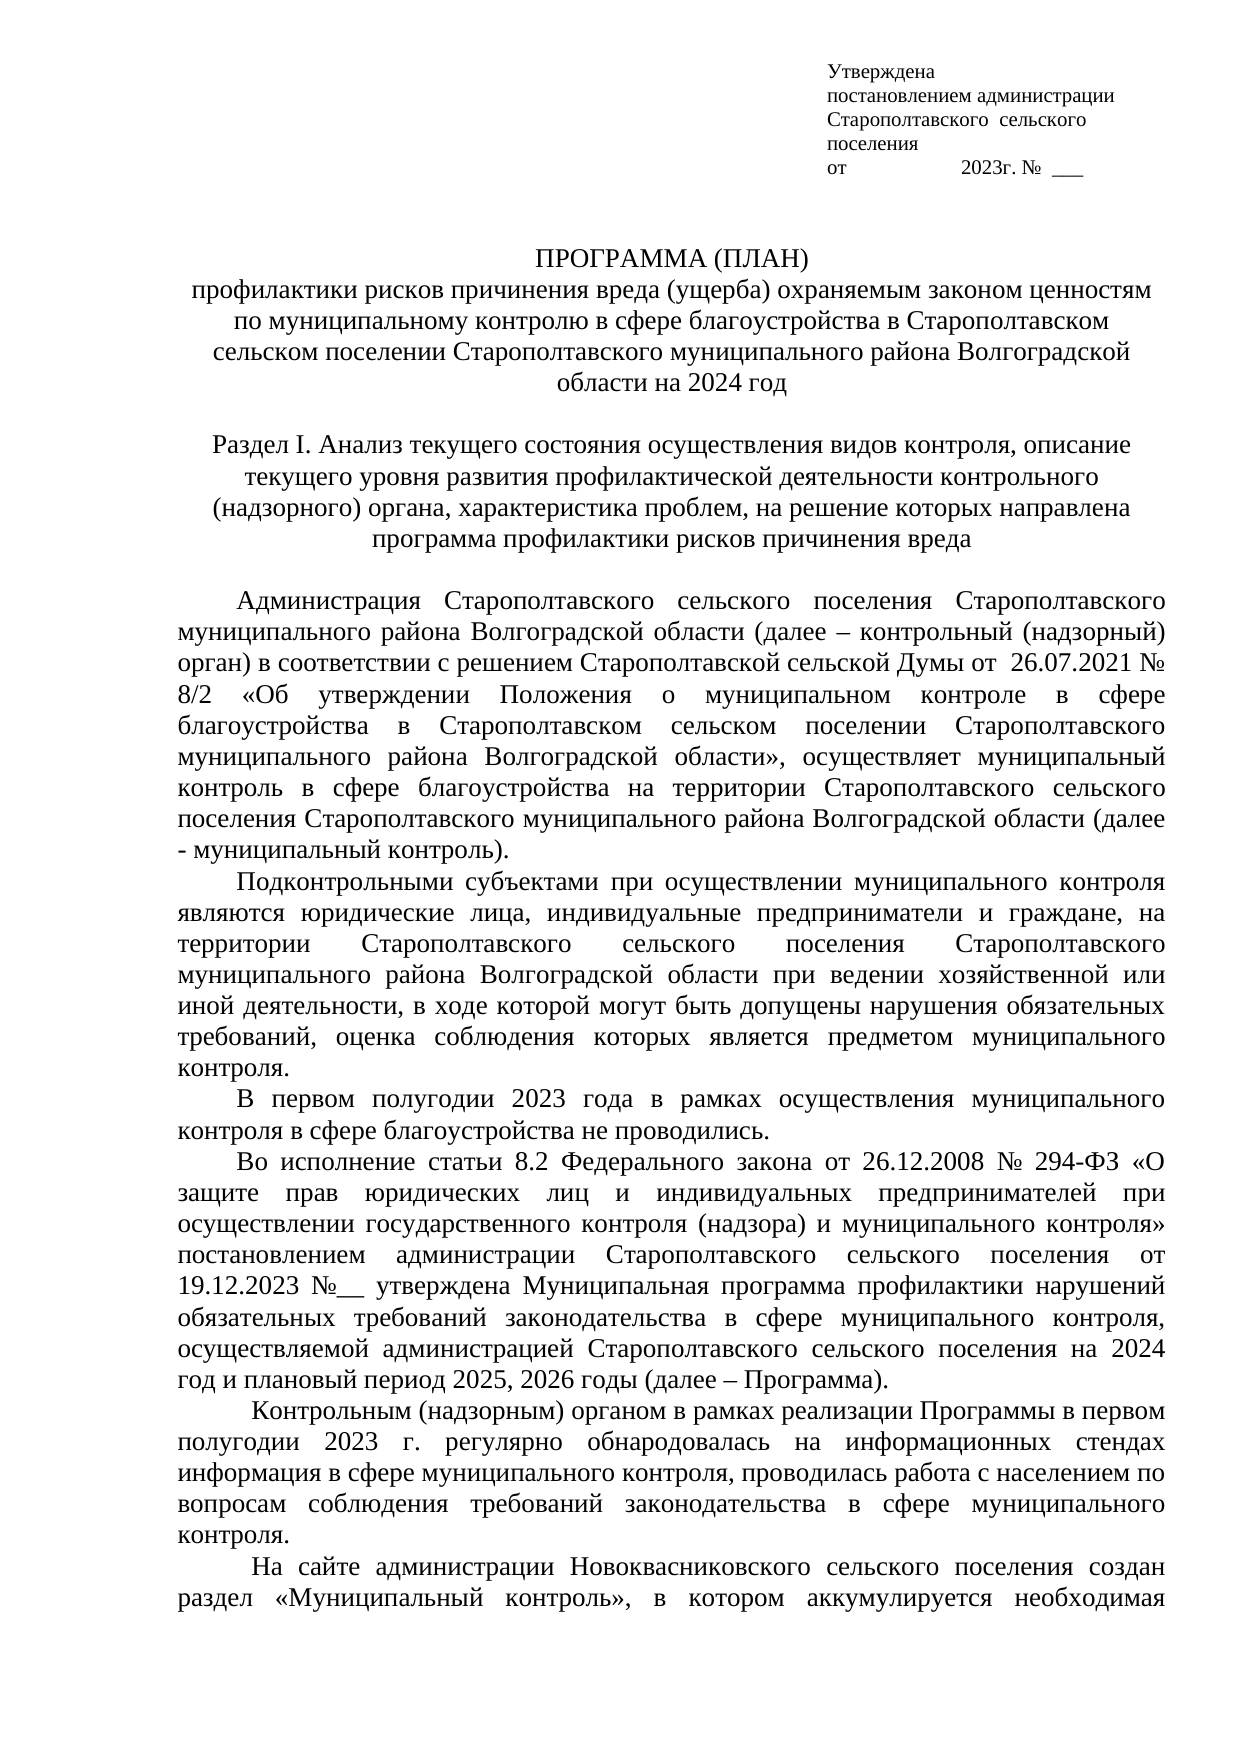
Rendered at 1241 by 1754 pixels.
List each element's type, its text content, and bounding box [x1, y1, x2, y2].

text ПРОГРАММА (ПЛАН) [177, 242, 1167, 273]
text Утверждена [827, 59, 1167, 83]
text Раздел I. Анализ текущего состояния осуществления видов контроля, описание текущего уровня развития профилактической деятельности контрольного (надзорного) органа, характеристика проблем, на решение которых направлена программа профилактики рисков причинения вреда [177, 428, 1167, 553]
text профилактики рисков причинения вреда (ущерба) охраняемым законом ценностям по муниципальному контролю в сфере благоустройства в Старополтавском сельском поселении Старополтавского муниципального района Волгоградской области на 2024 год [177, 273, 1167, 397]
text Старополтавского сельского поселения [827, 107, 1167, 155]
text Администрация Старополтавского сельского поселения Старополтавского муниципального района Волгоградской области (далее – контрольный (надзорный) орган) в соответствии с решением Старополтавской сельской Думы от 26.07.2021 № 8/2 «Об утверждении Положения о муниципальном контроле в сфере благоустройства в Старополтавском сельском поселении Старополтавского муниципального района Волгоградской области», осуществляет муниципальный контроль в сфере благоустройства на территории Старополтавского сельского поселения Старополтавского муниципального района Волгоградской области (далее - муниципальный контроль). [177, 584, 1167, 864]
text В первом полугодии 2023 года в рамках осуществления муниципального контроля в сфере благоустройства не проводились. [177, 1083, 1167, 1145]
text от 2023г. № ___ [827, 155, 1167, 179]
text постановлением администрации [827, 83, 1167, 107]
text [177, 1550, 1167, 1612]
text Контрольным (надзорным) органом в рамках реализации Программы в первом полугодии 2023 г. регулярно обнародовалась на информационных стендах информация в сфере муниципального контроля, проводилась работа с населением по вопросам соблюдения требований законодательства в сфере муниципального контроля. [177, 1394, 1167, 1550]
text Во исполнение статьи 8.2 Федерального закона от 26.12.2008 № 294-ФЗ «О защите прав юридических лиц и индивидуальных предпринимателей при осуществлении государственного контроля (надзора) и муниципального контроля» постановлением администрации Старополтавского сельского поселения от 19.12.2023 №__ утверждена Муниципальная программа профилактики нарушений обязательных требований законодательства в сфере муниципального контроля, осуществляемой администрацией Старополтавского сельского поселения на 2024 год и плановый период 2025, 2026 годы (далее – Программа). [177, 1145, 1167, 1394]
text Подконтрольными субъектами при осуществлении муниципального контроля являются юридические лица, индивидуальные предприниматели и граждане, на территории Старополтавского сельского поселения Старополтавского муниципального района Волгоградской области при ведении хозяйственной или иной деятельности, в ходе которой могут быть допущены нарушения обязательных требований, оценка соблюдения которых является предметом муниципального контроля. [177, 864, 1167, 1083]
